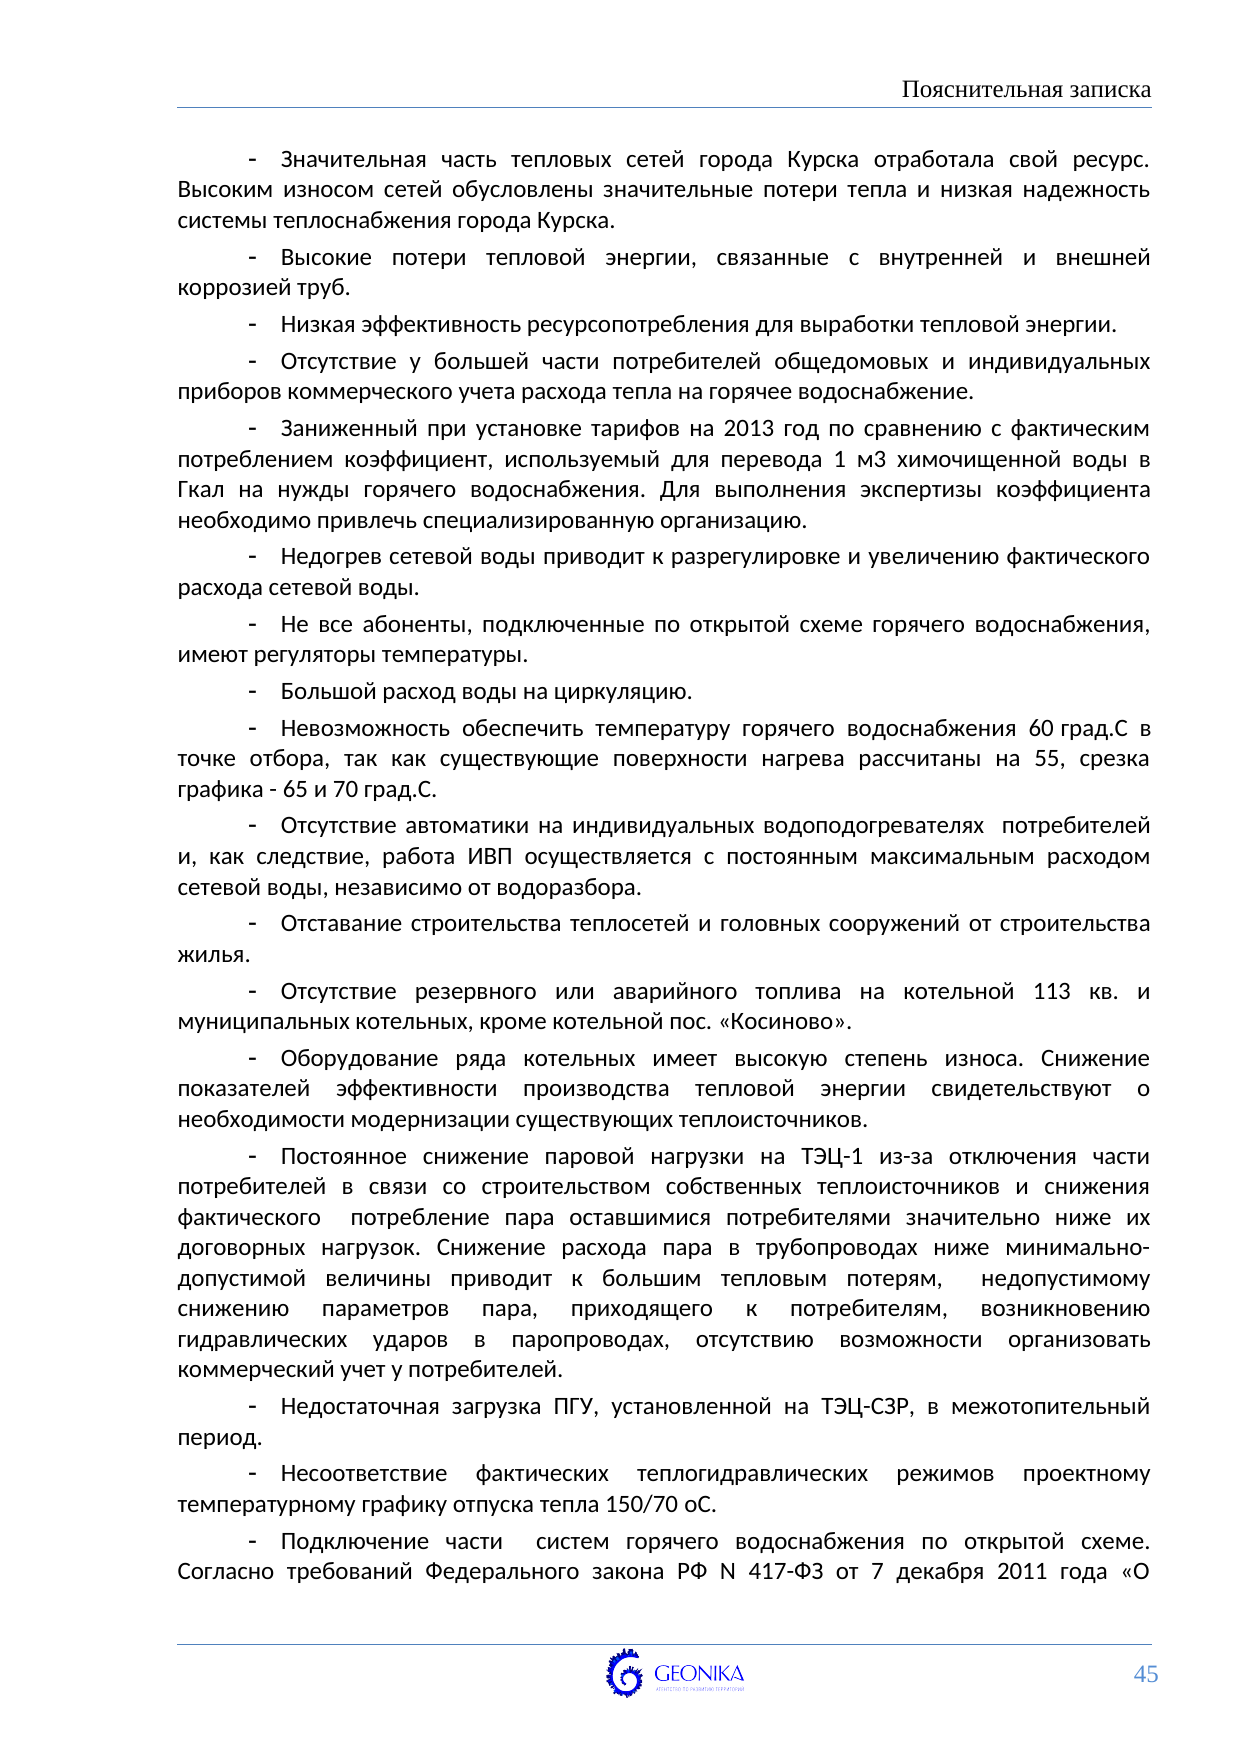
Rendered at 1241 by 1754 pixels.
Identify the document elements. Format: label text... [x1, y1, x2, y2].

text Большой расход воды на циркуляцию. [177, 675, 1152, 706]
text Низкая эффективность ресурсопотребления для выработки тепловой энергии. [177, 308, 1152, 339]
text Отставание строительства теплосетей и головных сооружений от строительства жилья. [177, 907, 1152, 968]
text Недостаточная загрузка ПГУ, установленной на ТЭЦ-СЗР, в межотопительный период. [177, 1390, 1152, 1451]
text Отсутствие резервного или аварийного топлива на котельной 113 кв. и муниципальных котельных, кроме котельной пос. «Косиново». [177, 975, 1152, 1036]
text Отсутствие у большей части потребителей общедомовых и индивидуальных приборов коммерческого учета расхода тепла на горячее водоснабжение. [177, 345, 1152, 406]
text Высокие потери тепловой энергии, связанные с внутренней и внешней коррозией труб. [177, 241, 1152, 302]
text Отсутствие автоматики на индивидуальных водоподогревателях потребителей и, как следствие, работа ИВП осуществляется с постоянным максимальным расходом сетевой воды, независимо от водоразбора. [177, 810, 1152, 901]
text Заниженный при установке тарифов на 2013 год по сравнению с фактическим потреблением коэффициент, используемый для перевода 1 м3 химочищенной воды в Гкал на нужды горячего водоснабжения. Для выполнения экспертизы коэффициента необходимо привлечь специализированную организацию. [177, 412, 1152, 534]
text Оборудование ряда котельных имеет высокую степень износа. Снижение показателей эффективности производства тепловой энергии свидетельствуют о необходимости модернизации существующих теплоисточников. [177, 1042, 1152, 1134]
text Недогрев сетевой воды приводит к разрегулировке и увеличению фактического расхода сетевой воды. [177, 541, 1152, 602]
text Невозможность обеспечить температуру горячего водоснабжения 60 град.С в точке отбора, так как существующие поверхности нагрева рассчитаны на 55, срезка графика - 65 и 70 град.С. [177, 712, 1152, 803]
text Значительная часть тепловых сетей города Курска отработала свой ресурс. Высоким износом сетей обусловлены значительные потери тепла и низкая надежность системы теплоснабжения города Курска. [177, 143, 1152, 234]
picture [603, 1645, 749, 1702]
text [177, 1525, 1152, 1586]
text Не все абоненты, подключенные по открытой схеме горячего водоснабжения, имеют регуляторы температуры. [177, 608, 1152, 669]
text Постоянное снижение паровой нагрузки на ТЭЦ-1 из-за отключения части потребителей в связи со строительством собственных теплоисточников и снижения фактического потребление пара оставшимися потребителями значительно ниже их договорных нагрузок. Снижение расхода пара в трубопроводах ниже минимально-допустимой величины приводит к большим тепловым потерям, недопустимому снижению параметров пара, приходящего к потребителям, возникновению гидравлических ударов в паропроводах, отсутствию возможности организовать коммерческий учет у потребителей. [177, 1140, 1152, 1384]
text Несоответствие фактических теплогидравлических режимов проектному температурному графику отпуска тепла 150/70 оС. [177, 1458, 1152, 1519]
